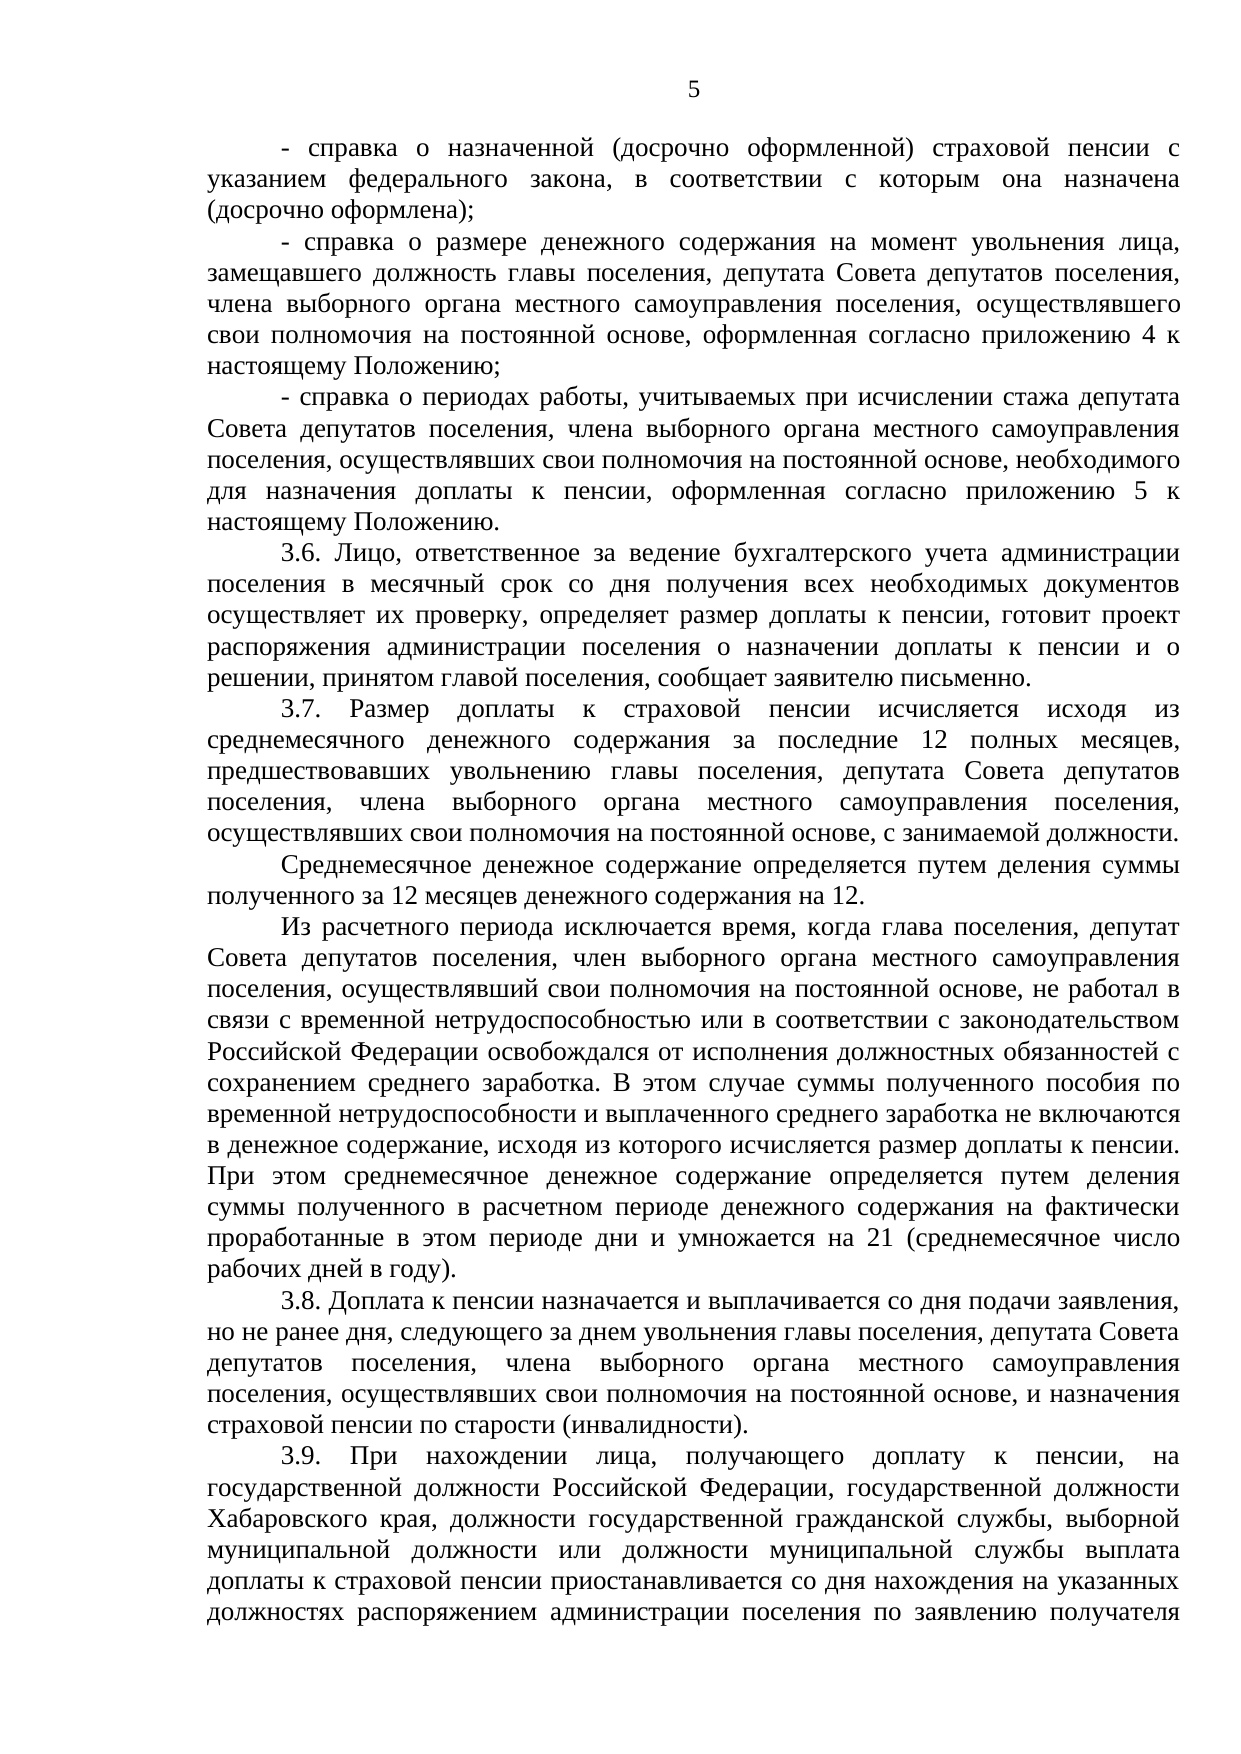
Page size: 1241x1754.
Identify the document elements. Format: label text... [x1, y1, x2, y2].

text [207, 1439, 1181, 1626]
text - справка о назначенной (досрочно оформленной) страховой пенсии с указанием федерального закона, в соответствии с которым она назначена (досрочно оформлена); [207, 131, 1181, 225]
text 3.7. Размер доплаты к страховой пенсии исчисляется исходя из среднемесячного денежного содержания за последние 12 полных месяцев, предшествовавших увольнению главы поселения, депутата Совета депутатов поселения, члена выборного органа местного самоуправления поселения, осуществлявших свои полномочия на постоянной основе, с занимаемой должности. [207, 692, 1181, 848]
text - справка о размере денежного содержания на момент увольнения лица, замещавшего должность главы поселения, депутата Совета депутатов поселения, члена выборного органа местного самоуправления поселения, осуществлявшего свои полномочия на постоянной основе, оформленная согласно приложению 4 к настоящему Положению; [207, 225, 1181, 381]
text 3.8. Доплата к пенсии назначается и выплачивается со дня подачи заявления, но не ранее дня, следующего за днем увольнения главы поселения, депутата Совета депутатов поселения, члена выборного органа местного самоуправления поселения, осуществлявших свои полномочия на постоянной основе, и назначения страховой пенсии по старости (инвалидности). [207, 1284, 1181, 1439]
text 3.6. Лицо, ответственное за ведение бухгалтерского учета администрации поселения в месячный срок со дня получения всех необходимых документов осуществляет их проверку, определяет размер доплаты к пенсии, готовит проект распоряжения администрации поселения о назначении доплаты к пенсии и о решении, принятом главой поселения, сообщает заявителю письменно. [207, 536, 1181, 692]
text - справка о периодах работы, учитываемых при исчислении стажа депутата Совета депутатов поселения, члена выборного органа местного самоуправления поселения, осуществлявших свои полномочия на постоянной основе, необходимого для назначения доплаты к пенсии, оформленная согласно приложению 5 к настоящему Положению. [207, 381, 1181, 536]
text Среднемесячное денежное содержание определяется путем деления суммы полученного за 12 месяцев денежного содержания на 12. [207, 848, 1181, 910]
text Из расчетного периода исключается время, когда глава поселения, депутат Совета депутатов поселения, член выборного органа местного самоуправления поселения, осуществлявший свои полномочия на постоянной основе, не работал в связи с временной нетрудоспособностью или в соответствии с законодательством Российской Федерации освобождался от исполнения должностных обязанностей с сохранением среднего заработка. В этом случае суммы полученного пособия по временной нетрудоспособности и выплаченного среднего заработка не включаются в денежное содержание, исходя из которого исчисляется размер доплаты к пенсии. При этом среднемесячное денежное содержание определяется путем деления суммы полученного в расчетном периоде денежного содержания на фактически проработанные в этом периоде дни и умножается на 21 (среднемесячное число рабочих дней в году). [207, 910, 1181, 1284]
